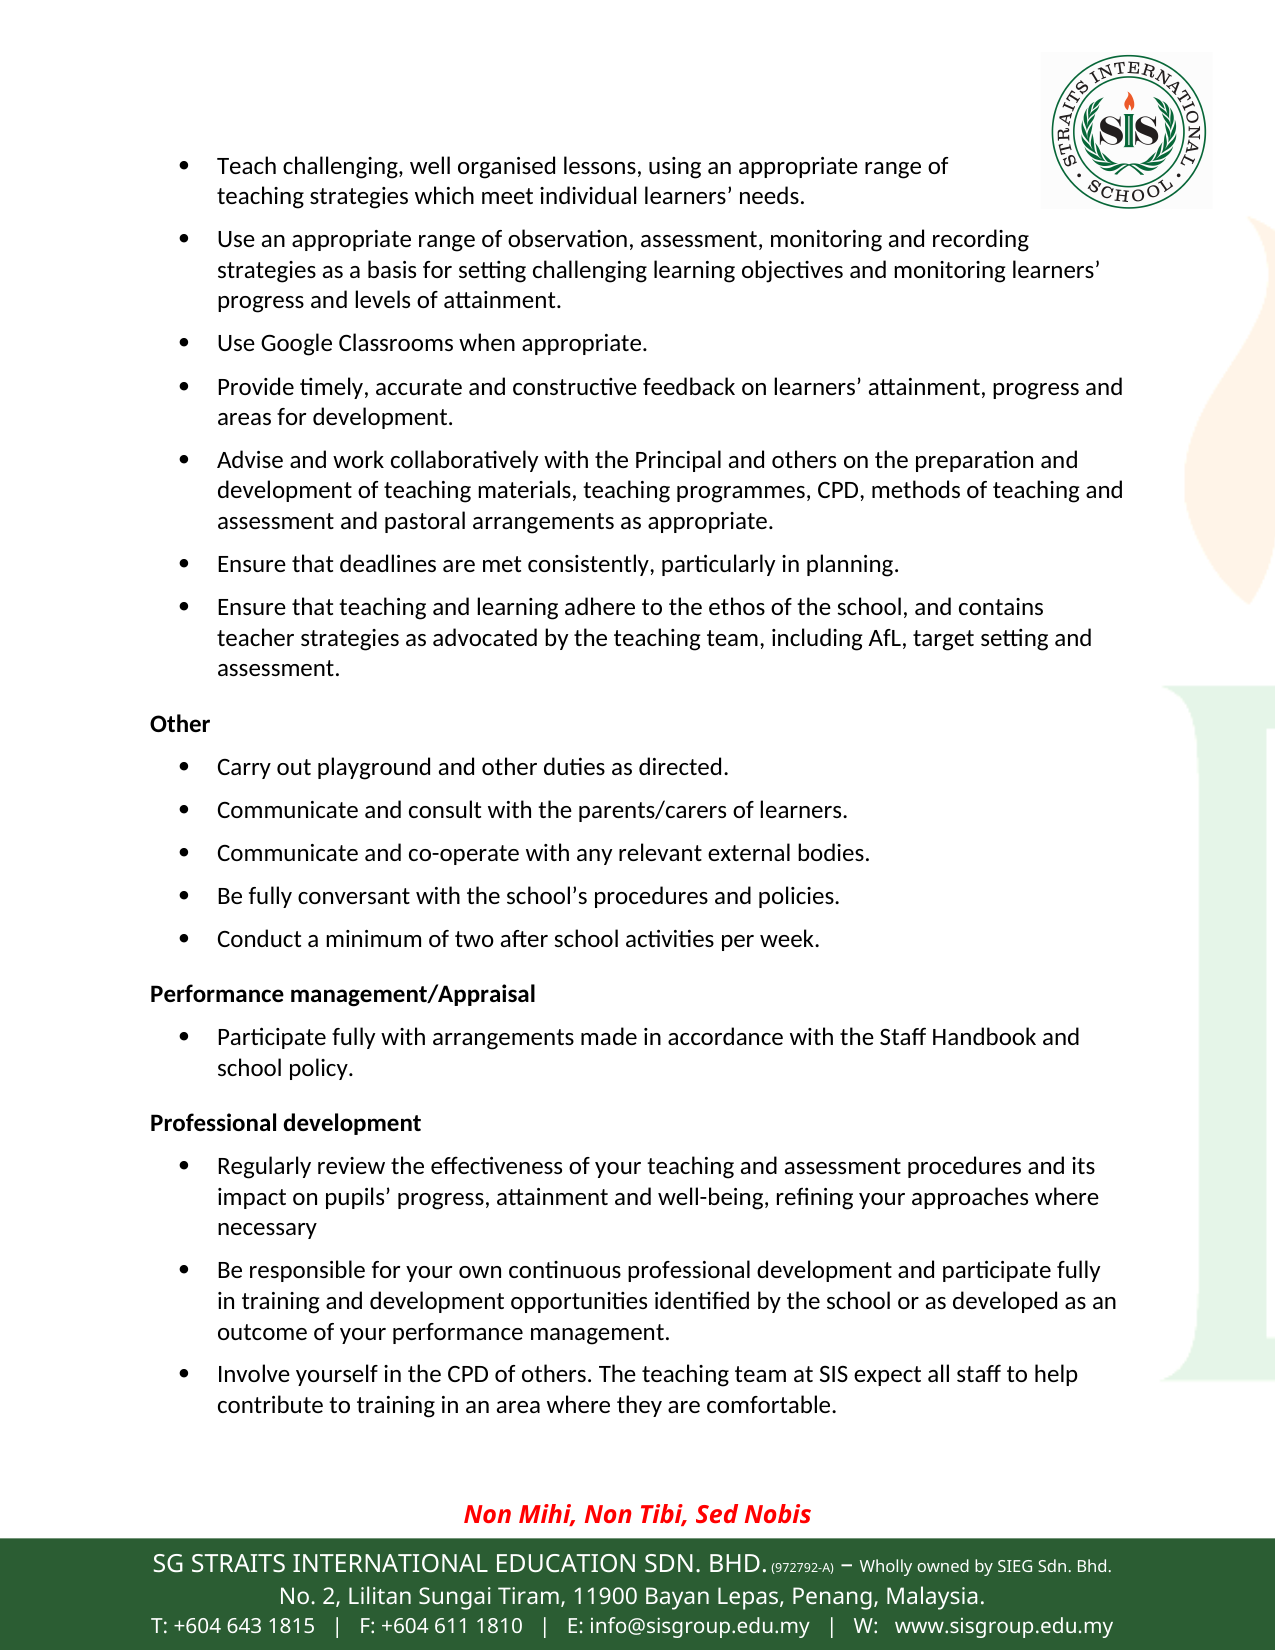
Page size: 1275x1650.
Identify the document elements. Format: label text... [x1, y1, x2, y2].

list Ensure that teaching and learning adhere to the ethos of the school, and contains teacher strategies as advocated by the teaching team, including AfL, target setting and assessment. [179, 591, 1125, 683]
list Be responsible for your own continuous professional development and participate fully in training and development opportunities identified by the school or as developed as an outcome of your performance management. [179, 1254, 1125, 1346]
list Carry out playground and other duties as directed. [179, 751, 1125, 781]
list Use an appropriate range of observation, assessment, monitoring and recording strategies as a basis for setting challenging learning objectives and monitoring learners’ progress and levels of attainment. [179, 223, 1125, 315]
list Advise and work collaboratively with the Principal and others on the preparation and development of teaching materials, teaching programmes, CPD, methods of teaching and assessment and pastoral arrangements as appropriate. [179, 444, 1125, 536]
list Communicate and co-operate with any relevant external bodies. [179, 837, 1125, 867]
list Regularly review the effectiveness of your teaching and assessment procedures and its impact on pupils’ progress, attainment and well-being, refining your approaches where necessary [179, 1151, 1125, 1242]
list Provide timely, accurate and constructive feedback on learners’ attainment, progress and areas for development. [179, 371, 1125, 432]
list Communicate and consult with the parents/carers of learners. [179, 794, 1125, 824]
list Use Google Classrooms when appropriate. [179, 328, 1125, 358]
list Conduct a minimum of two after school activities per week. [179, 923, 1125, 953]
text Performance management/Appraisal [150, 978, 1125, 1009]
list Teach challenging, well organised lessons, using an appropriate range of teaching strategies which meet individual learners’ needs. [179, 150, 1125, 211]
text Other [150, 708, 1125, 738]
list Participate fully with arrangements made in accordance with the Staff Handbook and school policy. [179, 1021, 1125, 1082]
picture [1040, 52, 1213, 209]
list Ensure that deadlines are met consistently, particularly in planning. [179, 548, 1125, 579]
list Involve yourself in the CPD of others. The teaching team at SIS expect all staff to help contribute to training in an area where they are comfortable. [179, 1359, 1125, 1420]
text Professional development [150, 1107, 1125, 1138]
list Be fully conversant with the school’s procedures and policies. [179, 880, 1125, 910]
